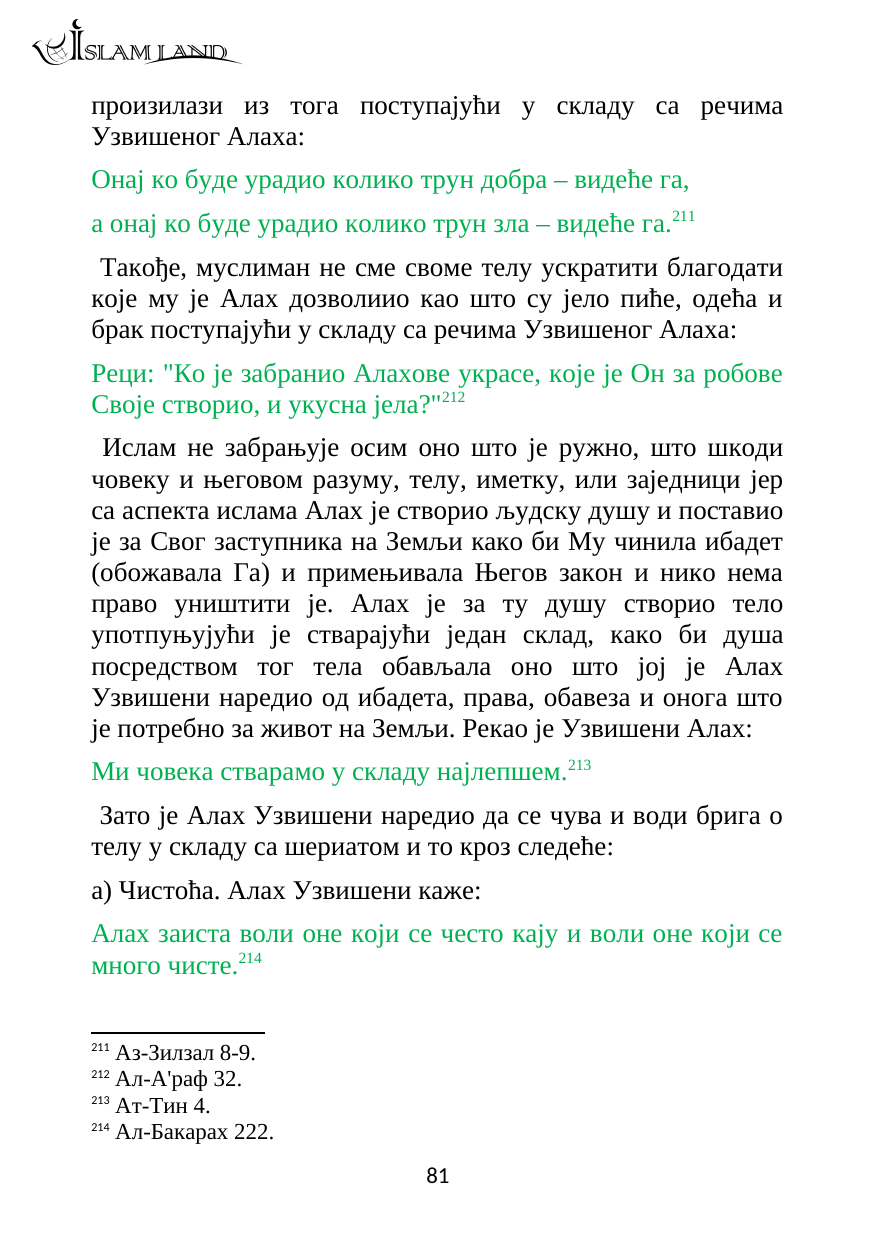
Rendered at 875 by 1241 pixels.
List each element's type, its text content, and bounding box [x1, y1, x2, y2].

text Такође, муслиман не сме своме телу ускратити благодати које му је Алах дозволиио као што су јело пиће, одећа и брак поступајући у складу са речима Узвишеног Алаха: [91, 251, 784, 344]
text а) Чистоћа. Алах Узвишени каже: [91, 874, 784, 905]
text Ми човека стварамо у складу најлепшем. [91, 756, 784, 787]
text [91, 89, 784, 151]
text Онај ко буде урадио колико трун добра – видеће га, [91, 163, 784, 195]
text Реци: "Ко је забранио Алахове украсе, које је Он за робове Своје створио, и укусна јела?" [91, 357, 784, 419]
text Алах заиста воли оне који се често кају и воли оне који се много чисте. [91, 918, 784, 980]
text а онај ко буде урадио колико трун зла – видеће га. [91, 207, 784, 238]
text Зато је Алах Узвишени наредио да се чува и води брига о телу у складу са шериатом и то кроз следеће: [91, 799, 784, 861]
text Ислам не забрањује осим оно што је ружно, што шкоди човеку и његовом разуму, телу, иметку, или заједници јер са аспекта ислама Алах је створио људску душу и поставио је за Свог заступника на Земљи како би Му чинила ибадет (обожавала Га) и примењивала Његов закон и нико нема право уништити је. Алах је за ту душу створио тело употпуњујући је стварајући један склад, како би душа посредством тог тела обављала оно што јој је Алах Узвишени наредио од ибадета, права, обавеза и онога што је потребно за живот на Земљи. Рекао је Узвишени Алах: [91, 432, 784, 743]
picture [31, 19, 244, 65]
